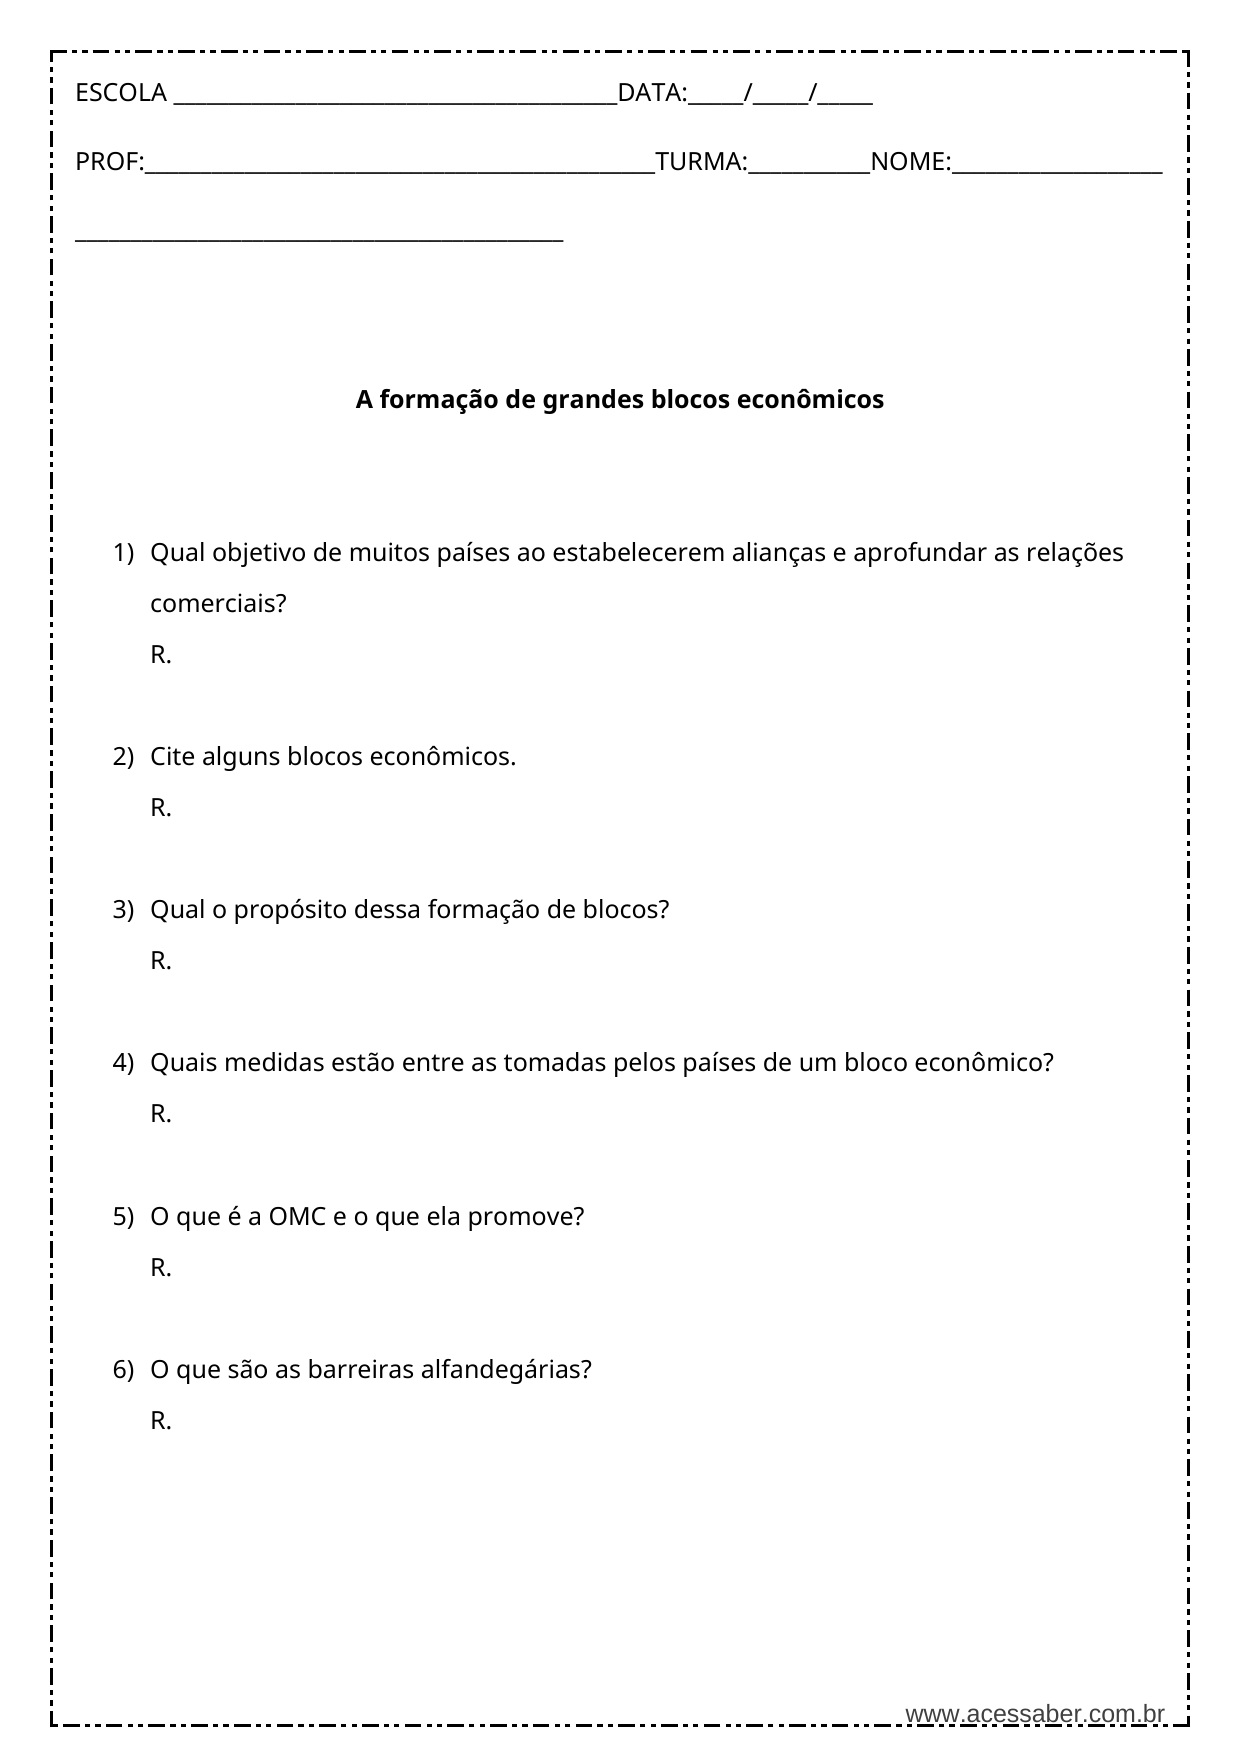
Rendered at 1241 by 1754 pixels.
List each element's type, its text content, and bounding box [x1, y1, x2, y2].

list Quais medidas estão entre as tomadas pelos países de um bloco econômico? [112, 1045, 1165, 1079]
list Qual o propósito dessa formação de blocos? [112, 892, 1165, 926]
list Cite alguns blocos econômicos. [112, 739, 1165, 773]
list R. [150, 1249, 1165, 1283]
list Qual objetivo de muitos países ao estabelecerem alianças e aprofundar as relações comerciais? [112, 534, 1165, 620]
list R. [150, 790, 1165, 824]
list O que são as barreiras alfandegárias? [112, 1351, 1165, 1385]
list R. [150, 1402, 1165, 1436]
list O que é a OMC e o que ela promove? [112, 1198, 1165, 1232]
list R. [150, 1096, 1165, 1130]
list R. [150, 637, 1165, 671]
list R. [150, 943, 1165, 977]
text PROF:______________________________________________TURMA:___________NOME:_______________________________________________________________ [75, 143, 1165, 245]
text A formação de grandes blocos econômicos [75, 381, 1165, 416]
text ESCOLA ________________________________________DATA:_____/_____/_____ [75, 75, 1165, 109]
